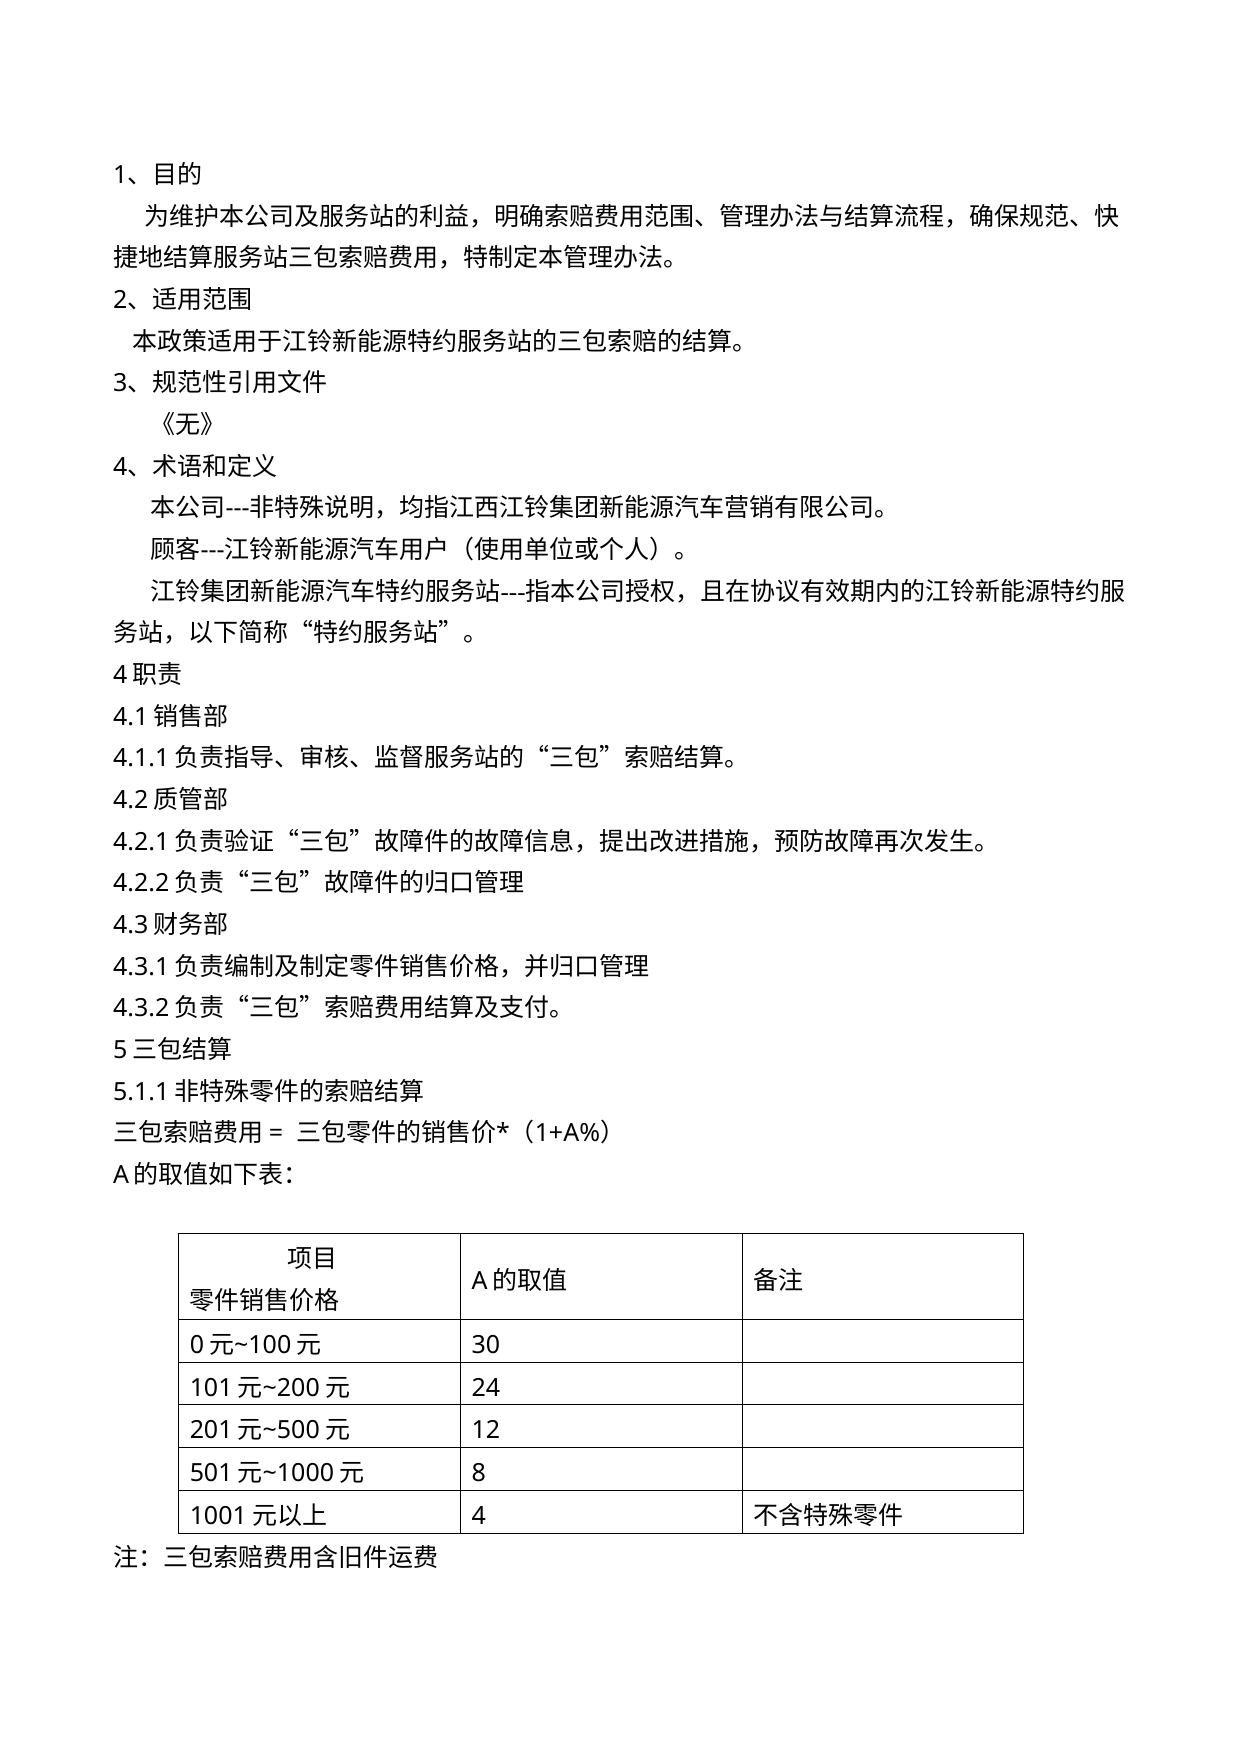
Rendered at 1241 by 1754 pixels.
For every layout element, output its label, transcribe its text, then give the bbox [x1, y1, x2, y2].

text 4.3.2负责“三包”索赔费用结算及支付。 [113, 983, 1127, 1025]
table_cell 4 [461, 1491, 742, 1532]
text 顾客---江铃新能源汽车用户（使用单位或个人）。 [113, 525, 1127, 567]
text 5.1.1非特殊零件的索赔结算 [113, 1067, 1127, 1108]
table_cell 201元~500元 [179, 1405, 460, 1447]
table_cell 12 [461, 1405, 742, 1447]
text 本公司---非特殊说明，均指江西江铃集团新能源汽车营销有限公司。 [113, 483, 1127, 525]
text A的取值如下表： [113, 1150, 1127, 1192]
text 4职责 [113, 650, 1127, 692]
table_cell [743, 1320, 1023, 1362]
table_cell [743, 1363, 1023, 1404]
text 《无》 [113, 400, 1127, 442]
table_cell 0元~100元 [179, 1320, 460, 1362]
text 4.3.1负责编制及制定零件销售价格，并归口管理 [113, 942, 1127, 983]
list 4、术语和定义 [113, 442, 1127, 483]
text 注：三包索赔费用含旧件运费 [113, 1533, 1127, 1575]
text 4.2质管部 [113, 775, 1127, 817]
table_header 项目 零件销售价格 [179, 1234, 460, 1319]
text 4.2.2负责“三包”故障件的归口管理 [113, 858, 1127, 900]
text 4.1销售部 [113, 692, 1127, 733]
text 4.3财务部 [113, 900, 1127, 942]
table_header 备注 [743, 1234, 1023, 1319]
list 2、适用范围 [113, 275, 1127, 317]
text 三包索赔费用 = 三包零件的销售价*（1+A%） [113, 1108, 1127, 1150]
table_cell 不含特殊零件 [743, 1491, 1023, 1532]
table_cell 501元~1000元 [179, 1448, 460, 1490]
table_cell 1001元以上 [179, 1491, 460, 1532]
table_cell [743, 1448, 1023, 1490]
text 本政策适用于江铃新能源特约服务站的三包索赔的结算。 [113, 317, 1127, 358]
table_cell 24 [461, 1363, 742, 1404]
table_cell 30 [461, 1320, 742, 1362]
list 3、规范性引用文件 [113, 358, 1127, 400]
table_header A的取值 [461, 1234, 742, 1319]
table_cell 8 [461, 1448, 742, 1490]
table_cell [743, 1405, 1023, 1447]
text 江铃集团新能源汽车特约服务站---指本公司授权，且在协议有效期内的江铃新能源特约服务站，以下简称“特约服务站”。 [113, 567, 1127, 650]
text 为维护本公司及服务站的利益，明确索赔费用范围、管理办法与结算流程，确保规范、快捷地结算服务站三包索赔费用，特制定本管理办法。 [113, 192, 1127, 275]
text 5三包结算 [113, 1025, 1127, 1067]
text 4.1.1负责指导、审核、监督服务站的“三包”索赔结算。 [113, 733, 1127, 775]
text 4.2.1负责验证“三包”故障件的故障信息，提出改进措施，预防故障再次发生。 [113, 817, 1127, 858]
table_cell 101元~200元 [179, 1363, 460, 1404]
list 1、目的 [113, 150, 1127, 192]
